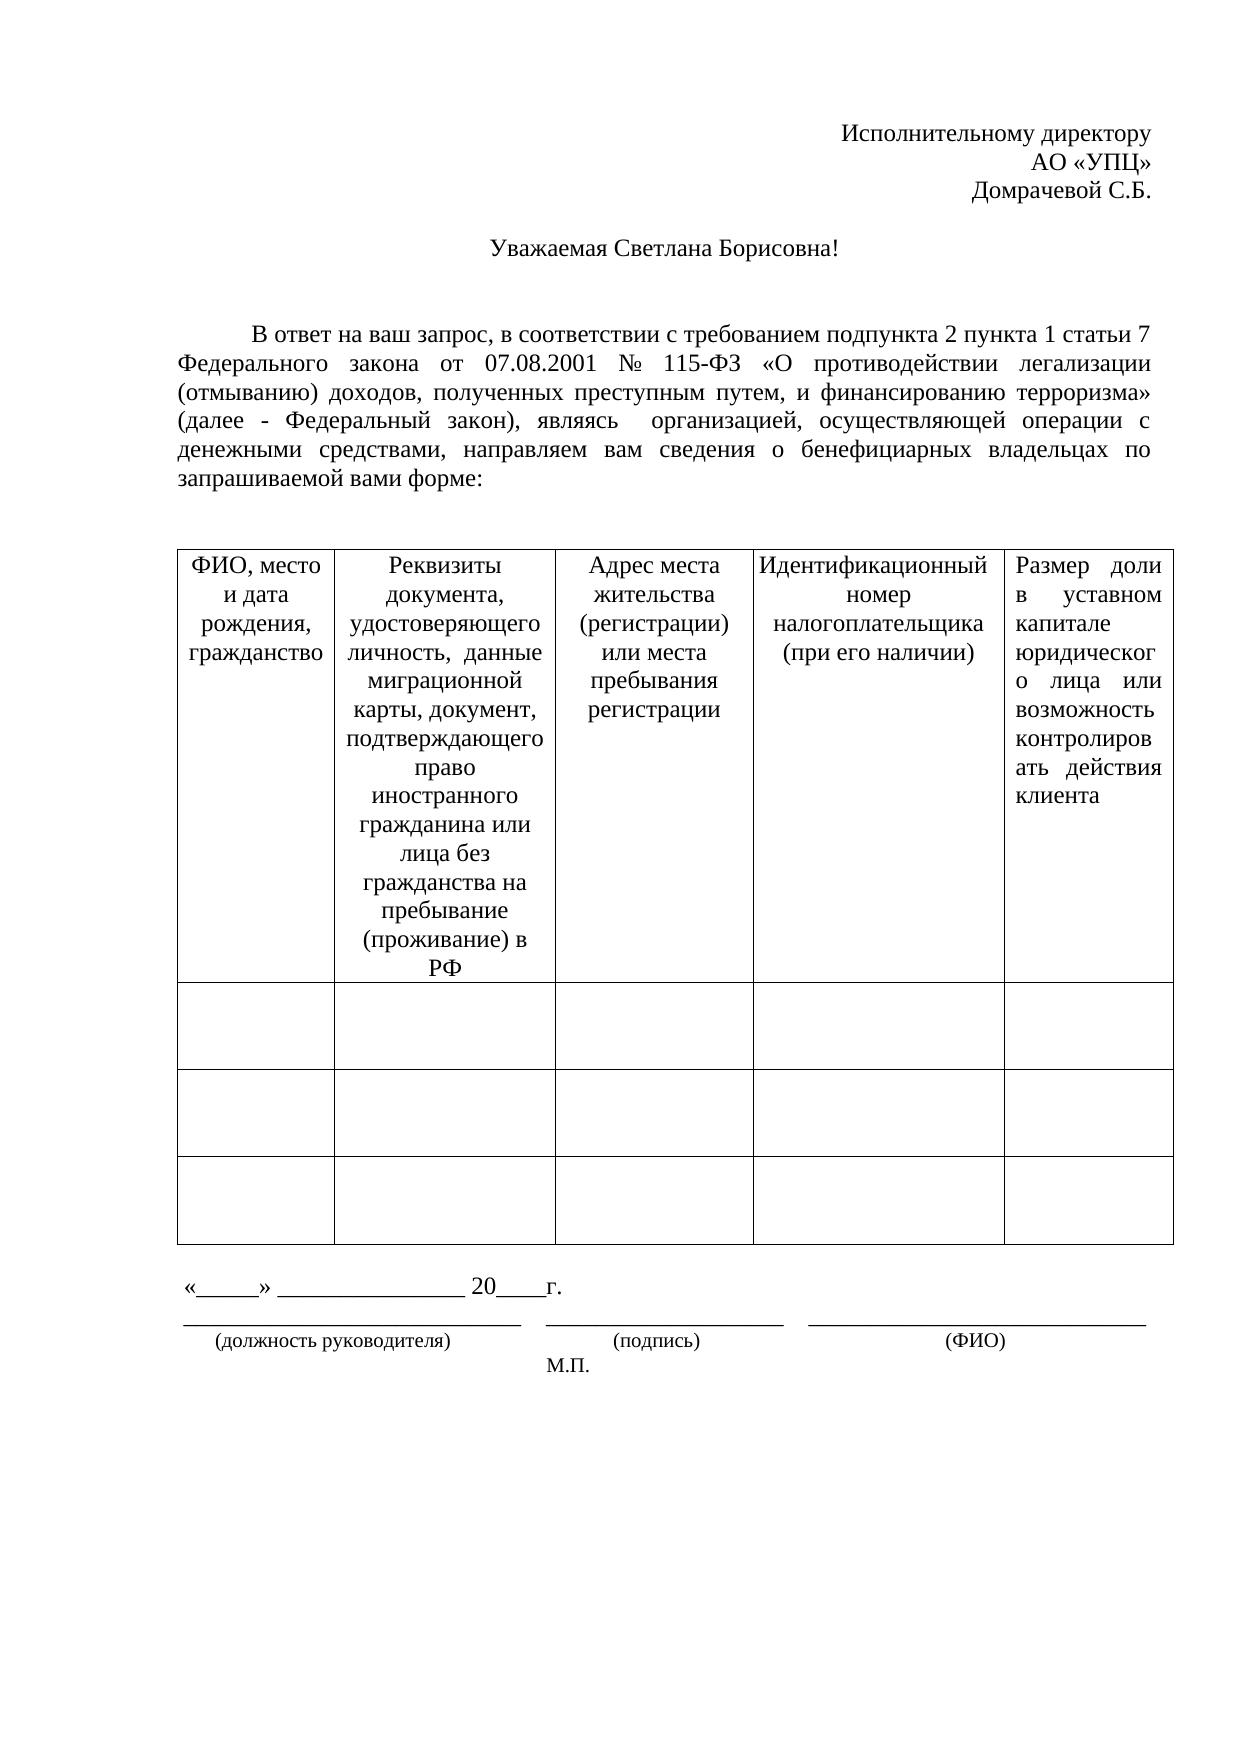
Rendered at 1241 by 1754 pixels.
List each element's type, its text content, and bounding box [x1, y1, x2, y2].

text Домрачевой С.Б. [177, 176, 1152, 204]
text Исполнительному директору [177, 118, 1152, 147]
table_cell [178, 983, 334, 1069]
table_cell [1005, 1070, 1173, 1156]
table_cell [1005, 1157, 1173, 1243]
table_cell [754, 983, 1004, 1069]
table_cell [556, 983, 753, 1069]
text В ответ на ваш запрос, в соответствии с требованием подпункта 2 пункта 1 статьи 7 Федерального закона от 07.08.2001 № 115-ФЗ «О противодействии легализации (отмыванию) доходов, полученных преступным путем, и финансированию терроризма» (далее - Федеральный закон), являясь организацией, осуществляющей операции с денежными средствами, направляем вам сведения о бенефициарных владельцах по запрашиваемой вами форме: [177, 319, 1152, 492]
table_cell [1005, 983, 1173, 1069]
table_cell [556, 1157, 753, 1243]
table_header Идентификационный номер налогоплательщика (при его наличии) [754, 550, 1004, 982]
table_header Размер доли в уставном капитале юридического лица или возможность контролировать действия клиента [1005, 550, 1173, 982]
table_cell [556, 1070, 753, 1156]
text Уважаемая Светлана Борисовна! [177, 233, 1152, 262]
table_cell [178, 1070, 334, 1156]
text (должность руководителя) (подпись) (ФИО) [177, 1328, 1152, 1352]
text М.П. [177, 1352, 1152, 1377]
table_cell [335, 983, 555, 1069]
table_cell [335, 1070, 555, 1156]
table_header Реквизиты документа, удостоверяющего личность, данные миграционной карты, документ, подтверждающего право иностранного гражданина или лица без гражданства на пребывание (проживание) в РФ [335, 550, 555, 982]
table_cell [335, 1157, 555, 1243]
table_cell [754, 1070, 1004, 1156]
text ___________________________ ___________________ ___________________________ [177, 1300, 1152, 1328]
table_header Адрес места жительства (регистрации) или места пребывания регистрации [556, 550, 753, 982]
table_header ФИО, место и дата рождения, гражданство [178, 550, 334, 982]
text «_____» _______________ 20____г. [177, 1271, 1152, 1300]
text АО «УПЦ» [177, 147, 1152, 176]
table_cell [178, 1157, 334, 1243]
table_cell [754, 1157, 1004, 1243]
